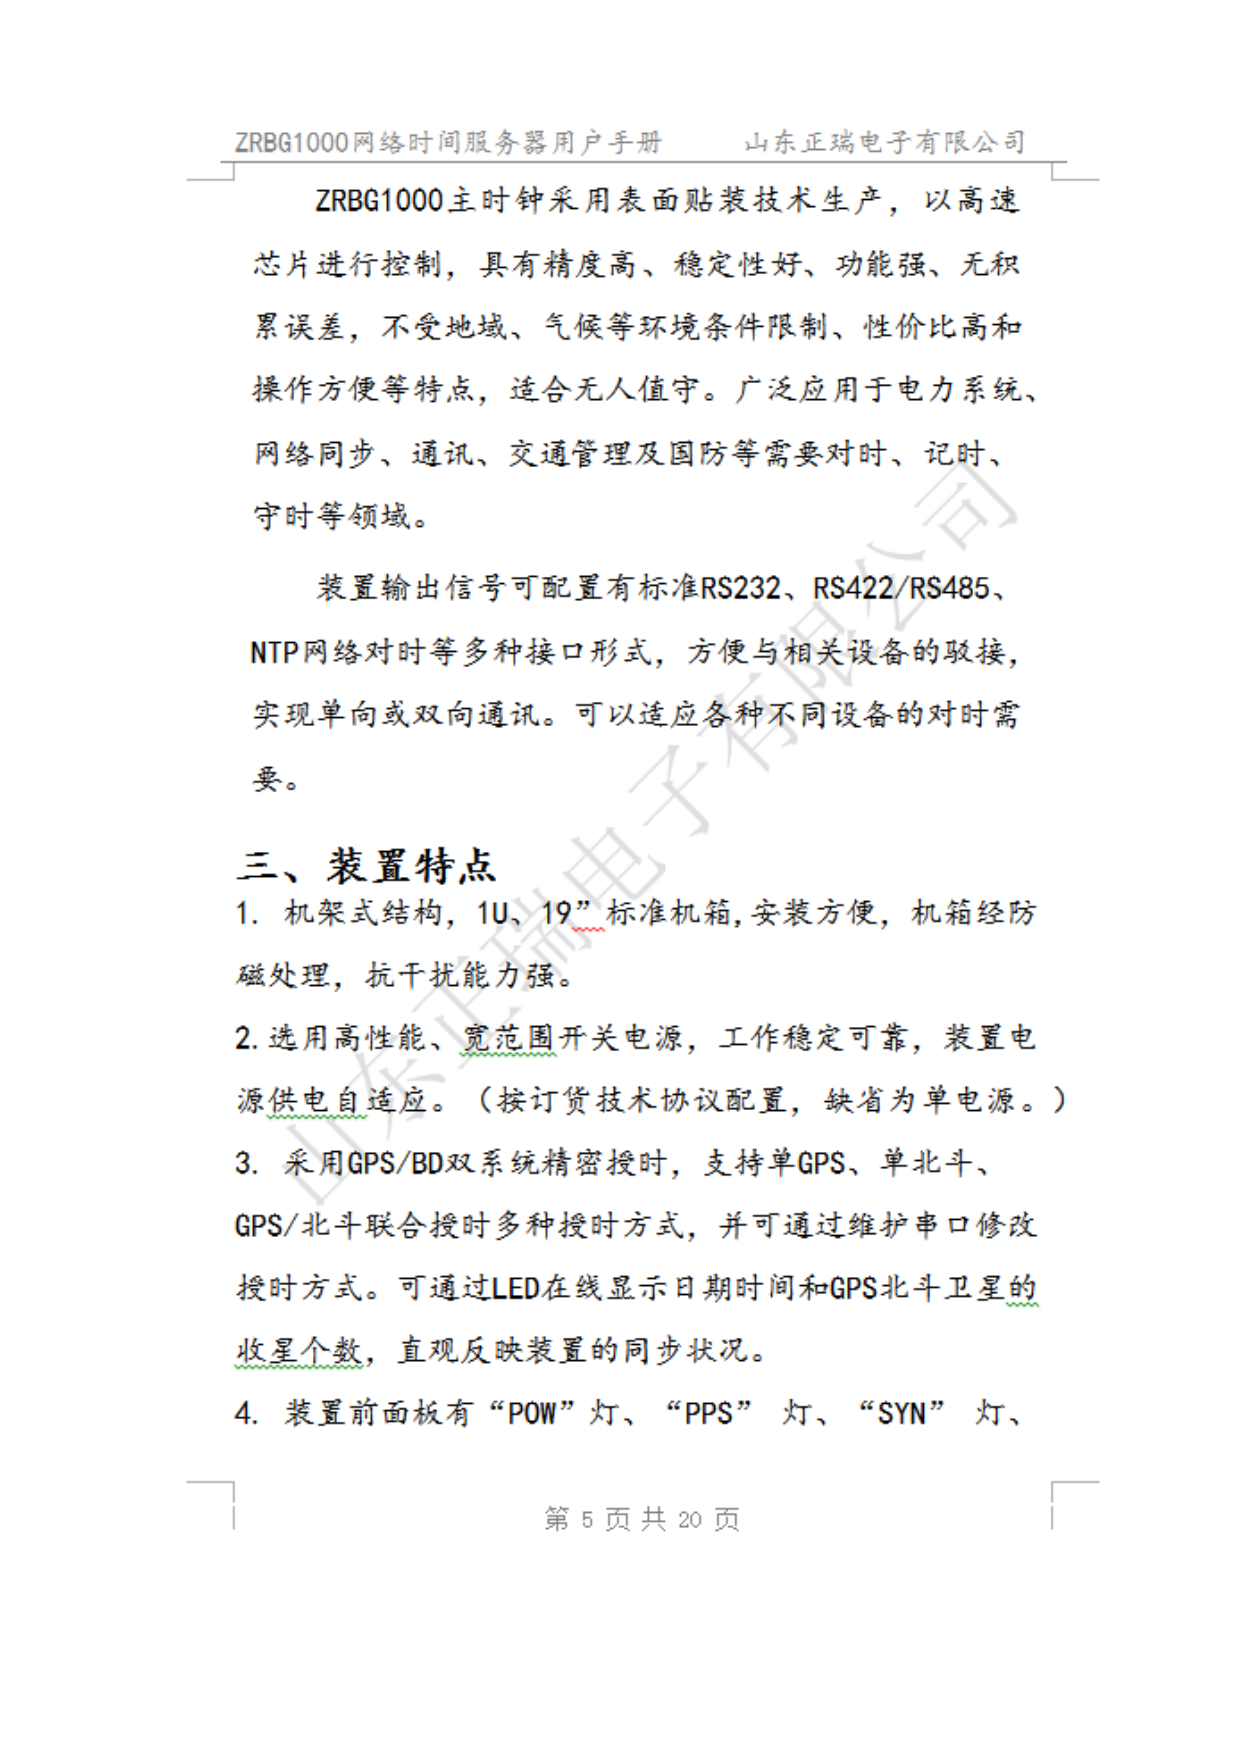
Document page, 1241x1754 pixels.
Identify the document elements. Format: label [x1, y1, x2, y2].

picture [69, 124, 1182, 1578]
